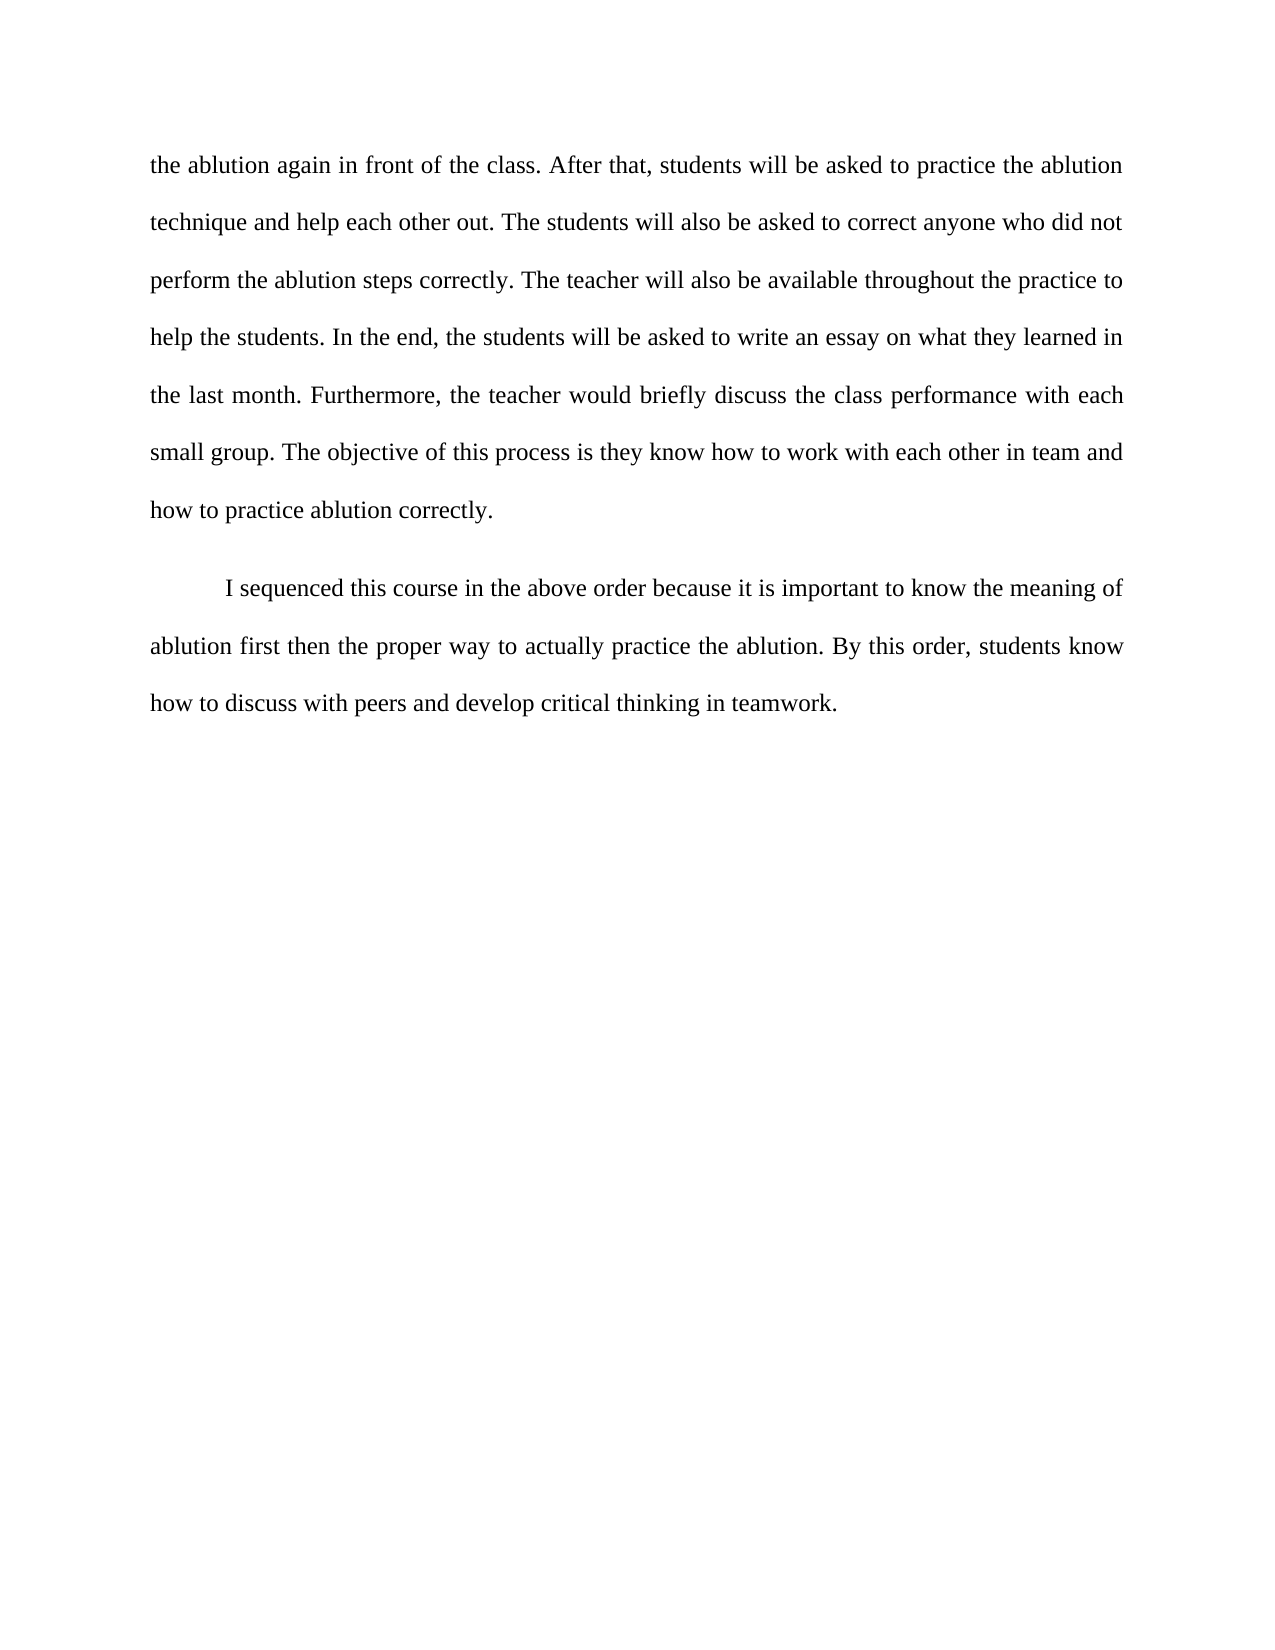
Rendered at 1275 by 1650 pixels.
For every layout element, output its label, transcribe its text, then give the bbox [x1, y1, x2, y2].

text I sequenced this course in the above order because it is important to know the meaning of ablution first then the proper way to actually practice the ablution. By this order, students know how to discuss with peers and develop critical thinking in teamwork. [150, 573, 1125, 717]
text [150, 150, 1125, 524]
